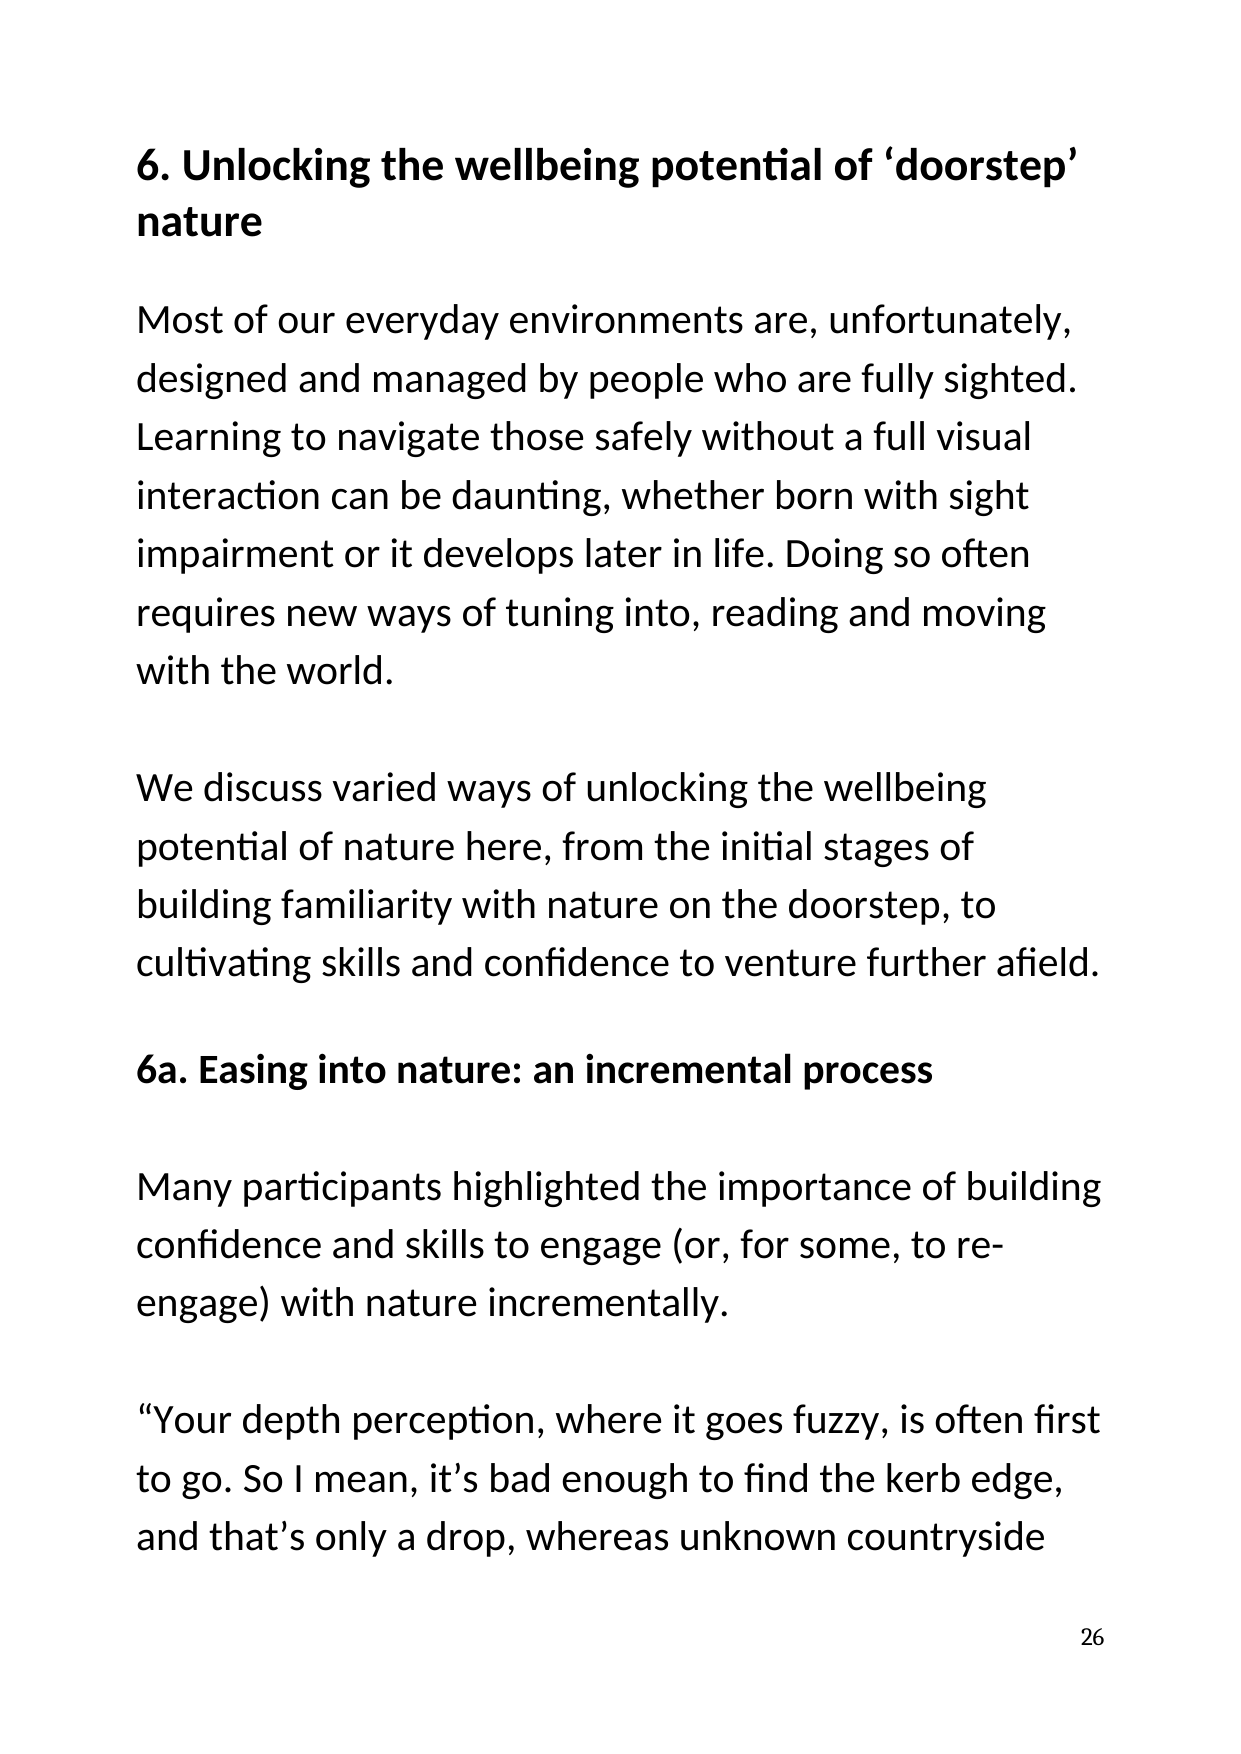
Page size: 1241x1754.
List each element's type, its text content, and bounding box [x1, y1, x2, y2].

text We discuss varied ways of unlocking the wellbeing potential of nature here, from the initial stages of building familiarity with nature on the doorstep, to cultivating skills and confidence to venture further afield. [136, 761, 1104, 987]
subtitle 6a. Easing into nature: an incremental process [136, 1043, 1104, 1093]
text Most of our everyday environments are, unfortunately, designed and managed by people who are fully sighted. Learning to navigate those safely without a full visual interaction can be daunting, whether born with sight impairment or it develops later in life. Doing so often requires new ways of tuning into, reading and moving with the world. [136, 293, 1104, 695]
text Many participants highlighted the importance of building confidence and skills to engage (or, for some, to re-engage) with nature incrementally. [136, 1159, 1104, 1327]
subtitle 6. Unlocking the wellbeing potential of ‘doorstep’ nature [136, 136, 1104, 248]
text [136, 1393, 1104, 1561]
